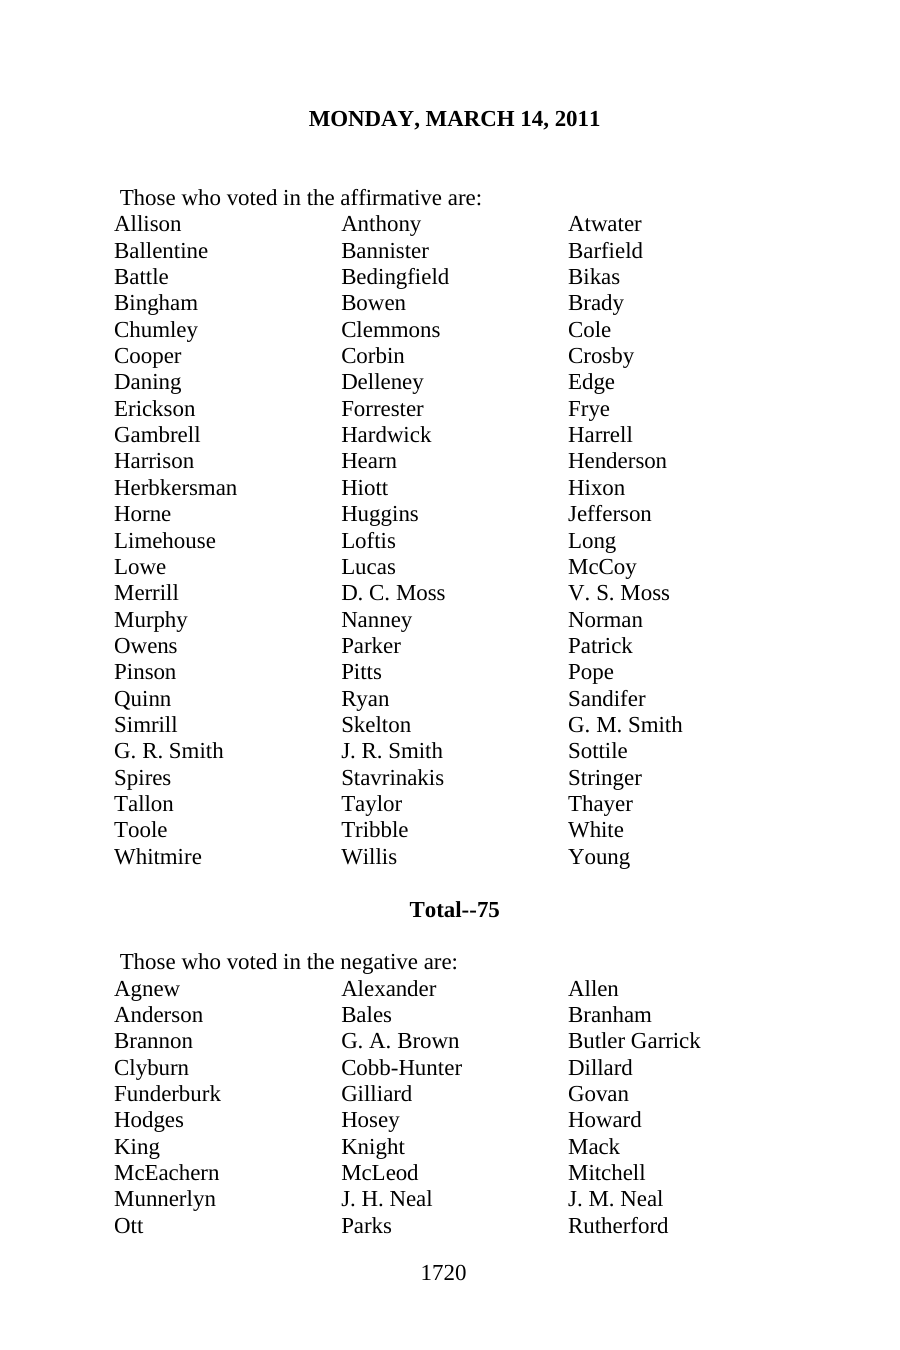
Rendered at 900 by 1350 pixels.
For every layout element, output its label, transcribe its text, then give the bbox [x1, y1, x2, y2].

table_cell Cole [557, 316, 784, 342]
table_cell Bales [330, 1001, 557, 1027]
table_cell Anderson [103, 1001, 330, 1027]
table_cell Lucas [330, 553, 557, 579]
table_cell Brannon [103, 1028, 330, 1054]
table_cell Whitmire [103, 843, 330, 869]
table_cell Forrester [330, 395, 557, 421]
table_cell Taylor [330, 790, 557, 817]
table_cell White [557, 817, 784, 843]
table_cell Norman [557, 606, 784, 632]
table_cell Murphy [103, 606, 330, 632]
table_cell Willis [330, 843, 557, 869]
table_cell Gilliard [330, 1080, 557, 1106]
table_cell G. M. Smith [557, 711, 784, 737]
table_cell Cooper [103, 342, 330, 368]
table_header Allen [557, 975, 784, 1001]
table_cell Young [557, 843, 784, 869]
table_cell King [103, 1133, 330, 1159]
table_cell Howard [557, 1106, 784, 1133]
table_cell Mack [557, 1133, 784, 1159]
table_cell J. M. Neal [557, 1186, 784, 1212]
table_cell Brady [557, 290, 784, 316]
table_cell Chumley [103, 316, 330, 342]
table_cell Long [557, 527, 784, 553]
table_cell Horne [103, 500, 330, 527]
table_cell Spires [103, 764, 330, 790]
table_header Anthony [330, 210, 557, 237]
text Those who voted in the negative are: [114, 948, 772, 975]
table_cell Barfield [557, 237, 784, 263]
table_cell Funderburk [103, 1080, 330, 1106]
table_cell Edge [557, 369, 784, 395]
table_cell Ryan [330, 685, 557, 711]
table_cell Parks [330, 1212, 557, 1238]
table_cell D. C. Moss [330, 579, 557, 606]
table_cell Stringer [557, 764, 784, 790]
table_cell Rutherford [557, 1212, 784, 1238]
table_cell Ott [103, 1212, 330, 1238]
table_cell Hosey [330, 1106, 557, 1133]
table_cell Toole [103, 817, 330, 843]
table_cell Bingham [103, 290, 330, 316]
table_cell Butler Garrick [557, 1028, 784, 1054]
table_cell Erickson [103, 395, 330, 421]
table_cell Hearn [330, 448, 557, 474]
text Those who voted in the affirmative are: [114, 184, 772, 210]
table_cell Branham [557, 1001, 784, 1027]
table_cell Merrill [103, 579, 330, 606]
table_cell Simrill [103, 711, 330, 737]
table_cell Stavrinakis [330, 764, 557, 790]
table_cell Harrison [103, 448, 330, 474]
table_cell Bannister [330, 237, 557, 263]
text Total--75 [114, 896, 772, 922]
table_cell Sottile [557, 738, 784, 764]
table_cell Munnerlyn [103, 1186, 330, 1212]
table_cell Bowen [330, 290, 557, 316]
table_cell Tallon [103, 790, 330, 817]
table_cell Gambrell [103, 421, 330, 448]
table_cell Hardwick [330, 421, 557, 448]
table_cell Thayer [557, 790, 784, 817]
table_cell Tribble [330, 817, 557, 843]
table_cell McCoy [557, 553, 784, 579]
table_cell Quinn [103, 685, 330, 711]
table_cell Knight [330, 1133, 557, 1159]
table_cell Ballentine [103, 237, 330, 263]
table_cell Dillard [557, 1054, 784, 1080]
table_cell Corbin [330, 342, 557, 368]
table_cell Pitts [330, 659, 557, 685]
table_cell Harrell [557, 421, 784, 448]
table_cell G. A. Brown [330, 1028, 557, 1054]
table_cell Herbkersman [103, 474, 330, 500]
table_cell Hixon [557, 474, 784, 500]
table_header Atwater [557, 210, 784, 237]
table_header Alexander [330, 975, 557, 1001]
table_cell Lowe [103, 553, 330, 579]
table_cell Mitchell [557, 1159, 784, 1186]
table_cell Delleney [330, 369, 557, 395]
table_cell Nanney [330, 606, 557, 632]
table_cell Pope [557, 659, 784, 685]
table_cell Bedingfield [330, 263, 557, 289]
table_header Agnew [103, 975, 330, 1001]
table_cell Daning [103, 369, 330, 395]
table_cell J. R. Smith [330, 738, 557, 764]
table_cell Frye [557, 395, 784, 421]
table_cell Jefferson [557, 500, 784, 527]
table_cell Limehouse [103, 527, 330, 553]
table_cell Pinson [103, 659, 330, 685]
table_cell Henderson [557, 448, 784, 474]
table_cell Crosby [557, 342, 784, 368]
table_cell J. H. Neal [330, 1186, 557, 1212]
table_cell McEachern [103, 1159, 330, 1186]
table_cell Cobb-Hunter [330, 1054, 557, 1080]
table_cell Bikas [557, 263, 784, 289]
table_cell Huggins [330, 500, 557, 527]
table_cell Patrick [557, 632, 784, 658]
table_cell McLeod [330, 1159, 557, 1186]
table_cell Sandifer [557, 685, 784, 711]
table_cell V. S. Moss [557, 579, 784, 606]
table_cell G. R. Smith [103, 738, 330, 764]
table_cell Hodges [103, 1106, 330, 1133]
table_cell Govan [557, 1080, 784, 1106]
table_cell Clemmons [330, 316, 557, 342]
table_cell Parker [330, 632, 557, 658]
table_cell Skelton [330, 711, 557, 737]
table_header Allison [103, 210, 330, 237]
table_cell Battle [103, 263, 330, 289]
table_cell Clyburn [103, 1054, 330, 1080]
table_cell Loftis [330, 527, 557, 553]
table_cell Hiott [330, 474, 557, 500]
table_cell Owens [103, 632, 330, 658]
